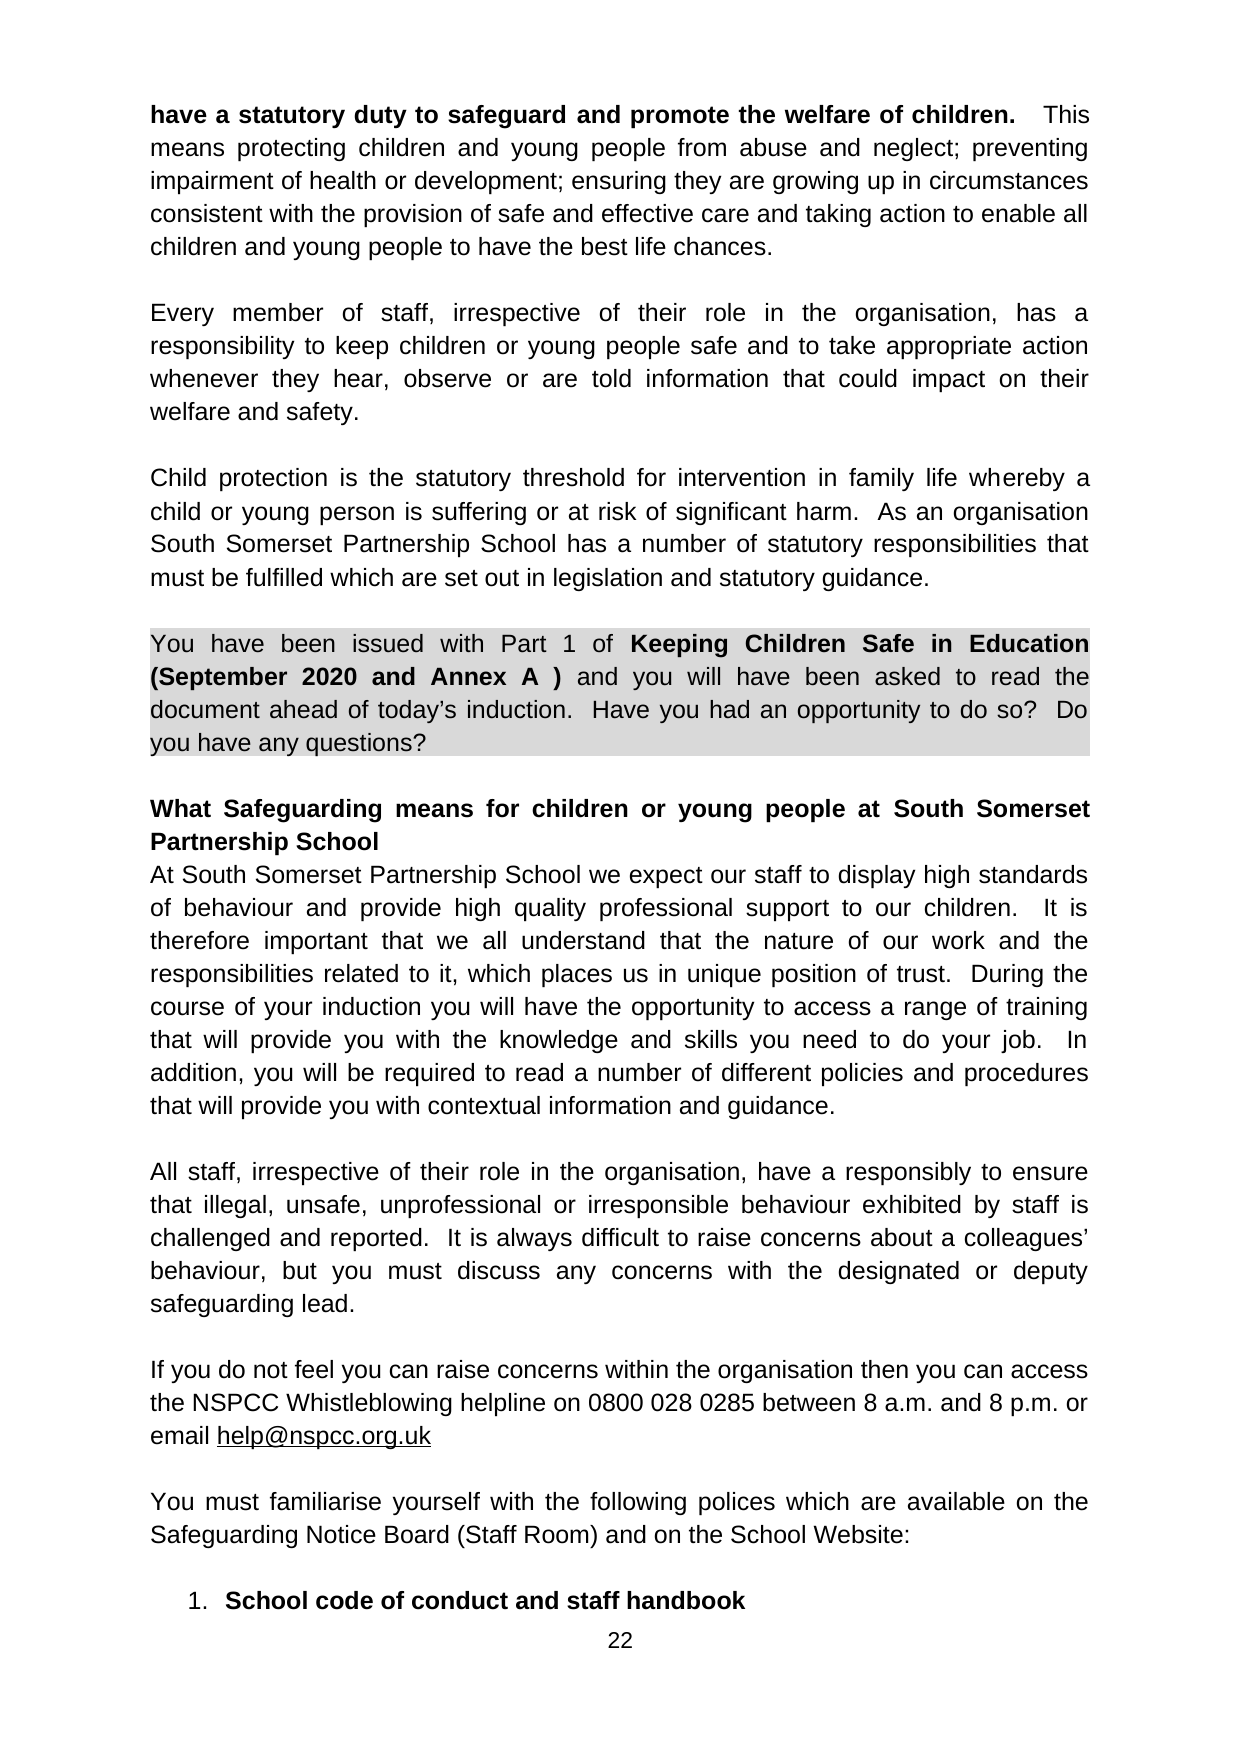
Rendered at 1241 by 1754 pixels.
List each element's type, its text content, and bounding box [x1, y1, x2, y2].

text If you do not feel you can raise concerns within the organisation then you can access the NSPCC Whistleblowing helpline on 0800 028 0285 between 8 a.m. and 8 p.m. or email help@nspcc.org.uk [150, 1355, 1090, 1450]
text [150, 100, 1090, 261]
text At South Somerset Partnership School we expect our staff to display high standards of behaviour and provide high quality professional support to our children. It is therefore important that we all understand that the nature of our work and the responsibilities related to it, which places us in unique position of trust. During the course of your induction you will have the opportunity to access a range of training that will provide you with the knowledge and skills you need to do your job. In addition, you will be required to read a number of different policies and procedures that will provide you with contextual information and guidance. [150, 860, 1090, 1119]
text Every member of staff, irrespective of their role in the organisation, has a responsibility to keep children or young people safe and to take appropriate action whenever they hear, observe or are told information that could impact on their welfare and safety. [150, 298, 1090, 426]
text Child protection is the statutory threshold for intervention in family life whereby a child or young person is suffering or at risk of significant harm. As an organisation South Somerset Partnership School has a number of statutory responsibilities that must be fulfilled which are set out in legislation and statutory guidance. [150, 463, 1090, 591]
text You must familiarise yourself with the following polices which are available on the Safeguarding Notice Board (Staff Room) and on the School Website: [150, 1487, 1090, 1549]
subtitle What Safeguarding means for children or young people at South Somerset Partnership School [150, 794, 1090, 855]
list School code of conduct and staff handbook [187, 1586, 1090, 1615]
text You have been issued with Part 1 of Keeping Children Safe in Education (September 2020 and Annex A ) and you will have been asked to read the document ahead of today’s induction. Have you had an opportunity to do so? Do you have any questions? [150, 628, 1090, 756]
text All staff, irrespective of their role in the organisation, have a responsibly to ensure that illegal, unsafe, unprofessional or irresponsible behaviour exhibited by staff is challenged and reported. It is always difficult to raise concerns about a colleagues’ behaviour, but you must discuss any concerns with the designated or deputy safeguarding lead. [150, 1157, 1090, 1318]
